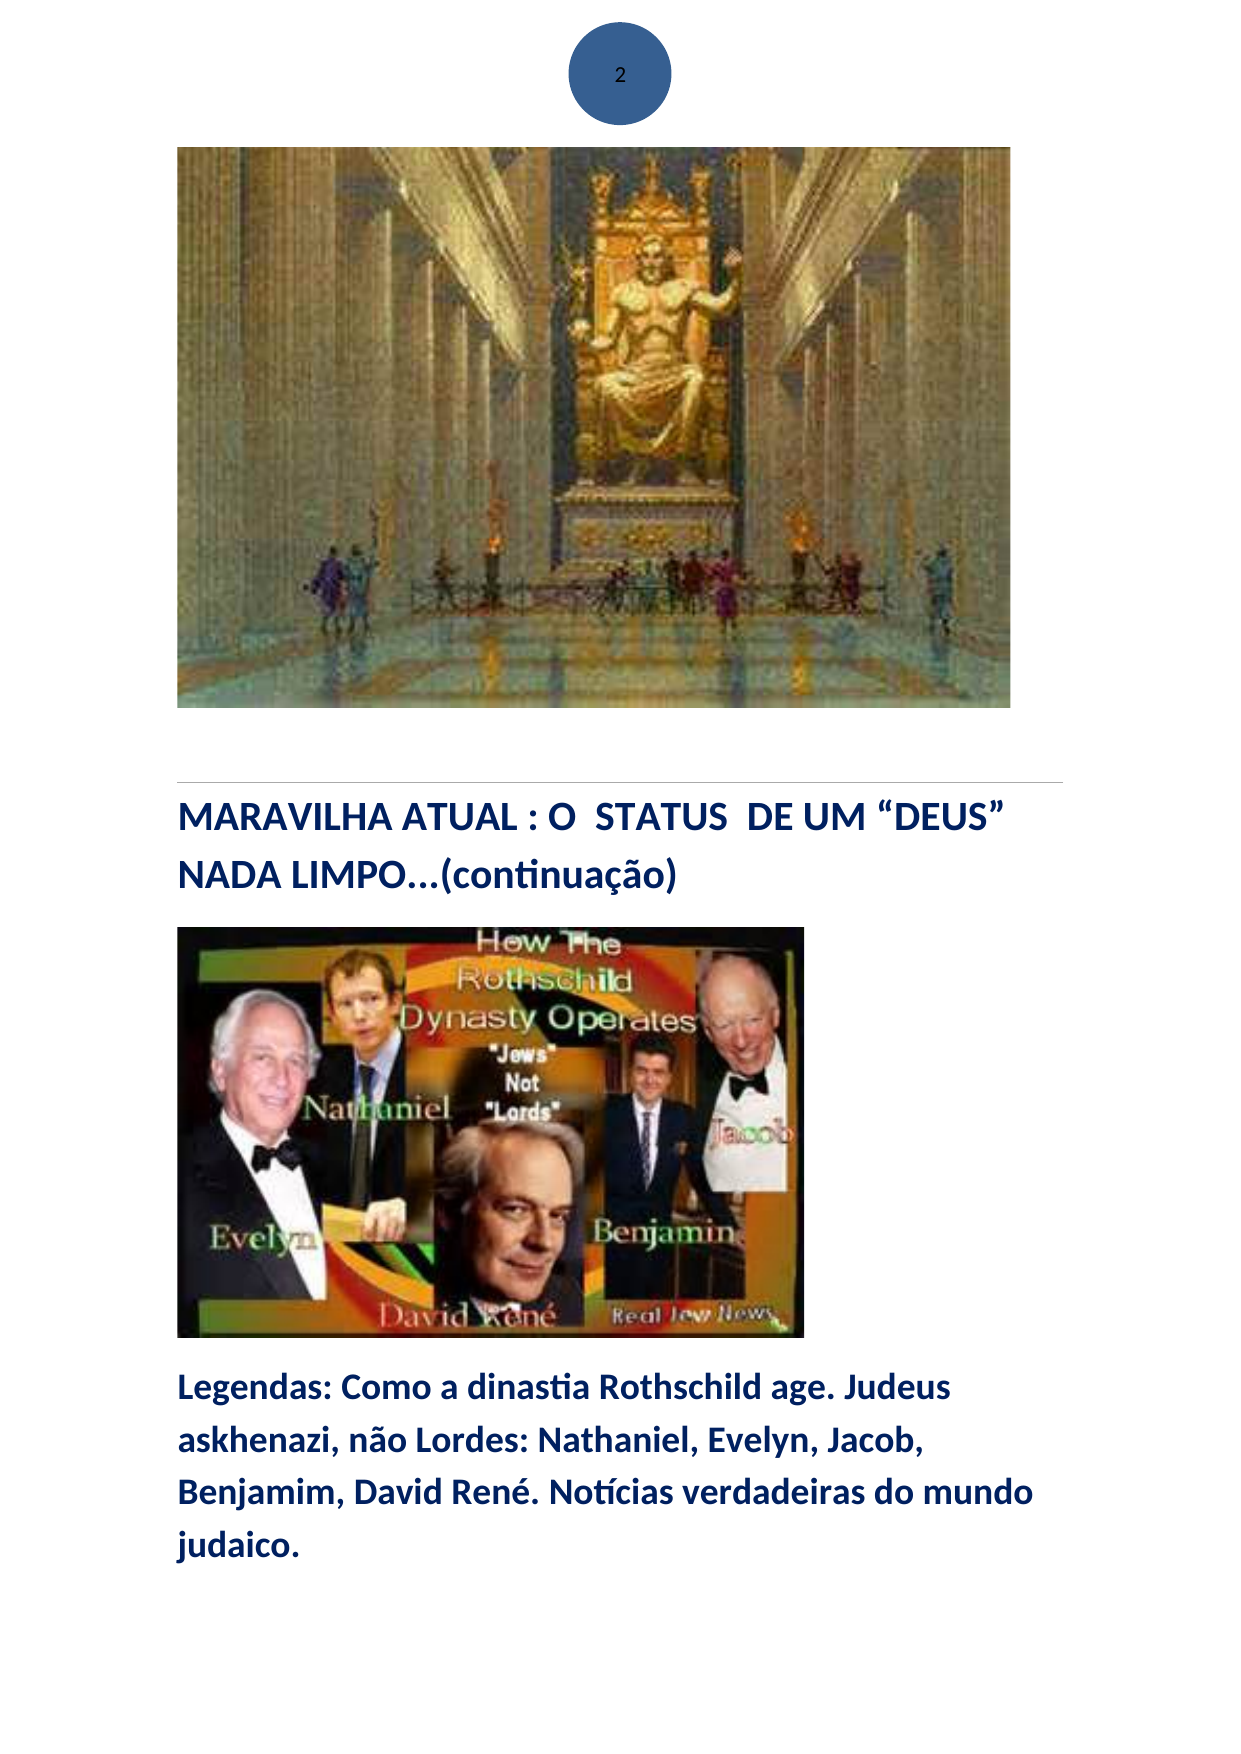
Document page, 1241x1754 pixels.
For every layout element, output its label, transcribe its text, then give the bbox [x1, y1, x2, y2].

text Legendas: Como a dinastia Rothschild age. Judeus askhenazi, não Lordes: Nathaniel, Evelyn, Jacob, Benjamim, David René. Notícias verdadeiras do mundo judaico. [177, 1363, 1063, 1567]
picture [177, 147, 1011, 708]
picture [177, 927, 805, 1338]
text MARAVILHA ATUAL : O STATUS DE UM “DEUS” NADA LIMPO...(continuação) [177, 790, 1063, 899]
